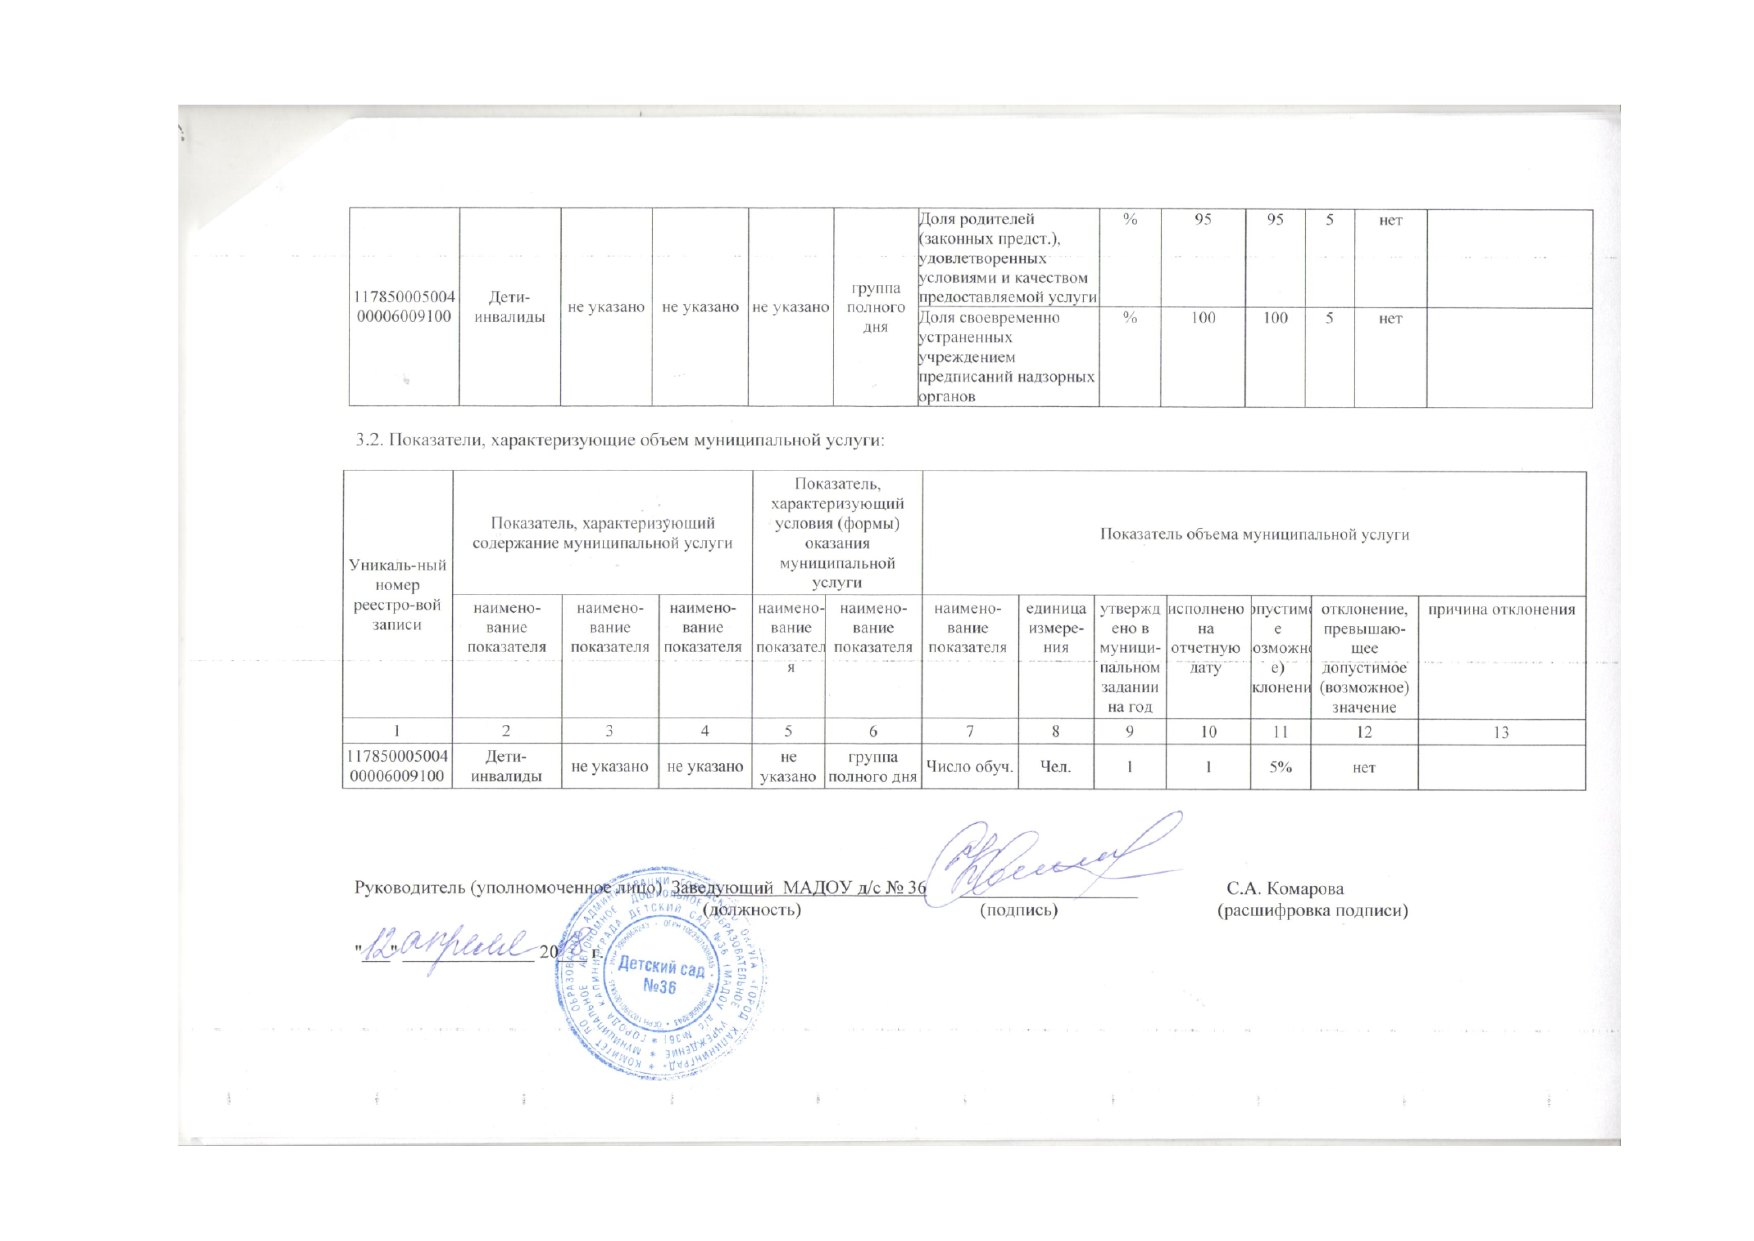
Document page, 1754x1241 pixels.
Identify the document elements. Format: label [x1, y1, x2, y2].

picture [179, 106, 1619, 1146]
